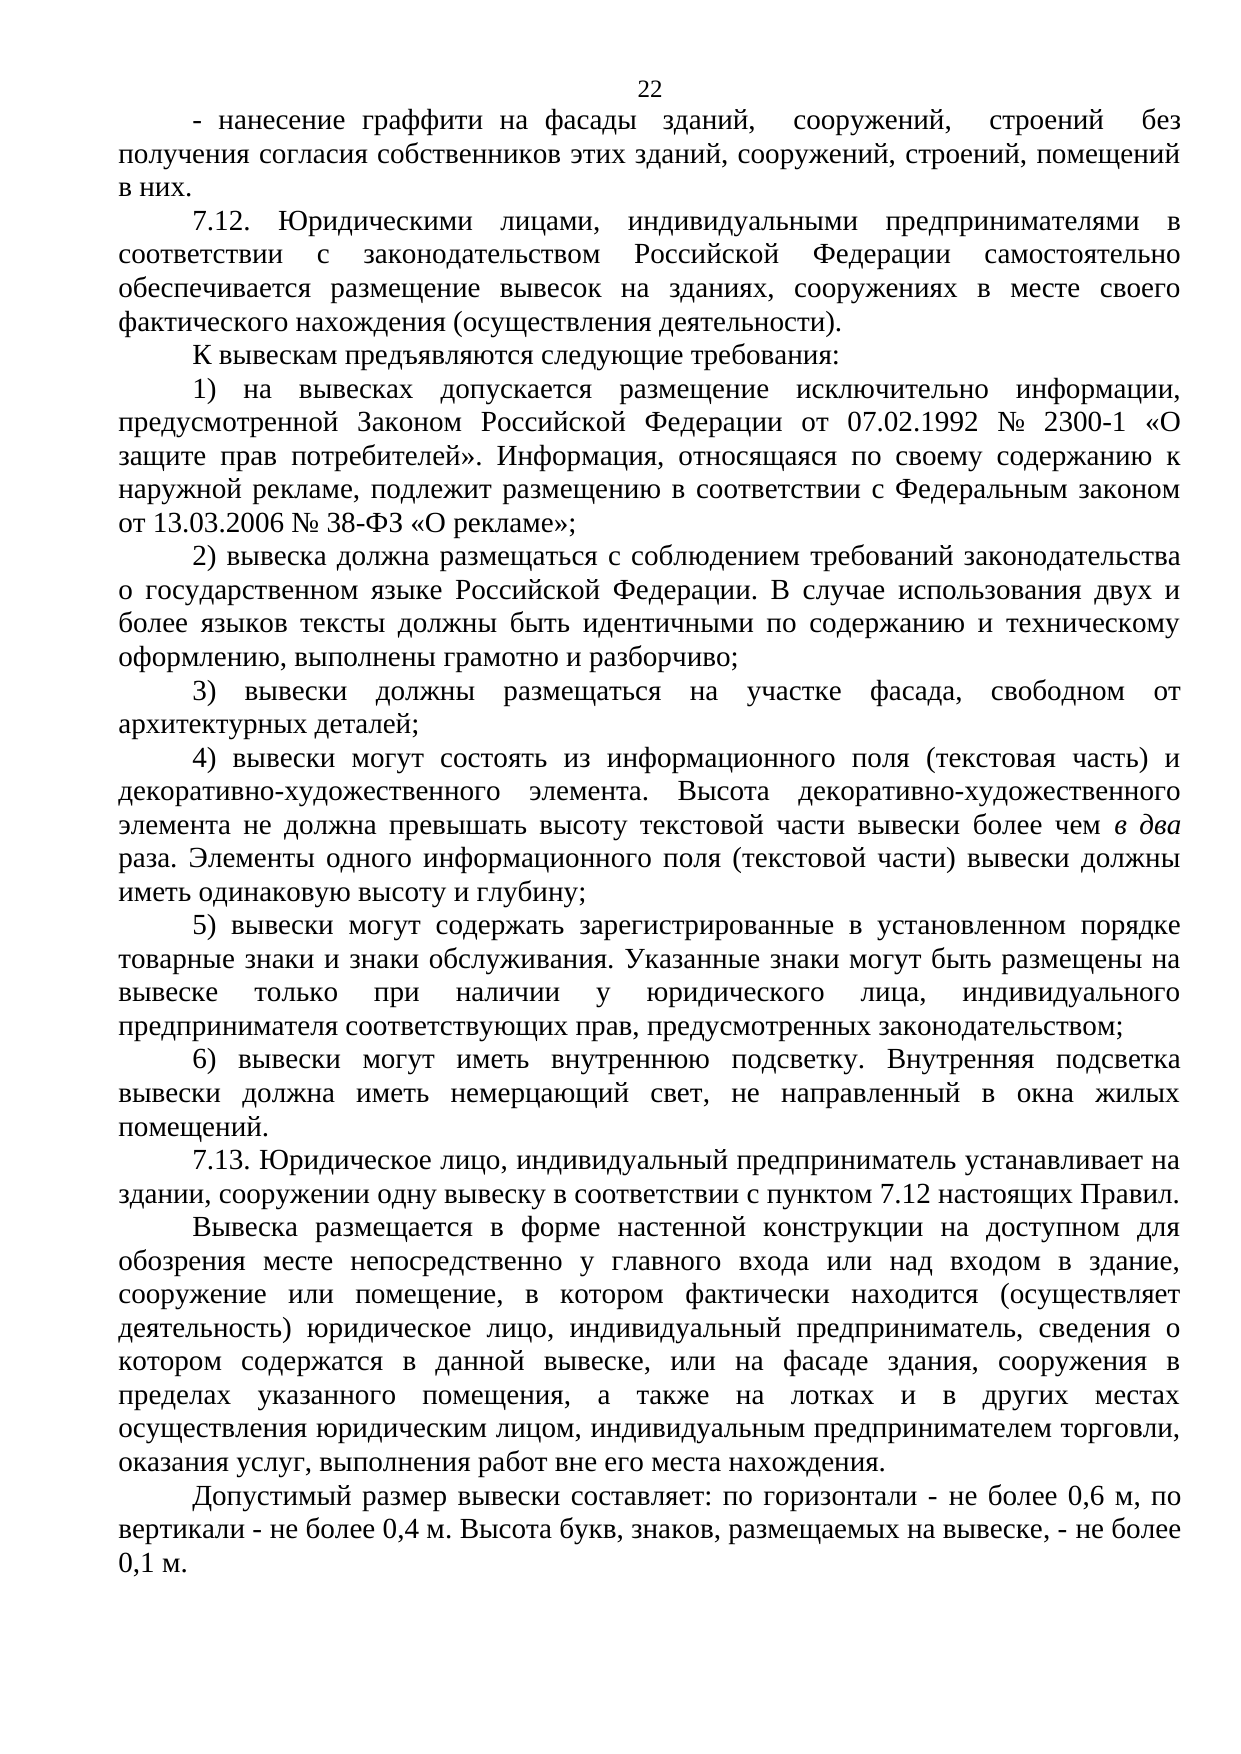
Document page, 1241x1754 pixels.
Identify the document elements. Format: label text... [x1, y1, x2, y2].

text 7.13. Юридическое лицо, индивидуальный предприниматель устанавливает на здании, сооружении одну вывеску в соответствии с пунктом 7.12 настоящих Правил. [118, 1142, 1181, 1209]
text 1) на вывесках допускается размещение исключительно информации, предусмотренной Законом Российской Федерации от 07.02.1992 № 2300-1 «О защите прав потребителей». Информация, относящаяся по своему содержанию к наружной рекламе, подлежит размещению в соответствии с Федеральным законом от 13.03.2006 № 38-ФЗ «О рекламе»; [118, 371, 1181, 538]
text 5) вывески могут содержать зарегистрированные в установленном порядке товарные знаки и знаки обслуживания. Указанные знаки могут быть размещены на вывеске только при наличии у юридического лица, индивидуального предпринимателя соответствующих прав, предусмотренных законодательством; [118, 907, 1181, 1042]
text - нанесение граффити на фасады зданий, сооружений, строений без получения согласия собственников этих зданий, сооружений, строений, помещений в них. [118, 102, 1181, 203]
text Вывеска размещается в форме настенной конструкции на доступном для обозрения месте непосредственно у главного входа или над входом в здание, сооружение или помещение, в котором фактически находится (осуществляет деятельность) юридическое лицо, индивидуальный предприниматель, сведения о котором содержатся в данной вывеске, или на фасаде здания, сооружения в пределах указанного помещения, а также на лотках и в других местах осуществления юридическим лицом, индивидуальным предпринимателем торговли, оказания услуг, выполнения работ вне его места нахождения. [118, 1209, 1181, 1478]
text 6) вывески могут иметь внутреннюю подсветку. Внутренняя подсветка вывески должна иметь немерцающий свет, не направленный в окна жилых помещений. [118, 1042, 1181, 1142]
text 2) вывеска должна размещаться с соблюдением требований законодательства о государственном языке Российской Федерации. В случае использования двух и более языков тексты должны быть идентичными по содержанию и техническому оформлению, выполнены грамотно и разборчиво; [118, 538, 1181, 673]
text 7.12. Юридическими лицами, индивидуальными предпринимателями в соответствии с законодательством Российской Федерации самостоятельно обеспечивается размещение вывесок на зданиях, сооружениях в месте своего фактического нахождения (осуществления деятельности). [118, 203, 1181, 337]
text Допустимый размер вывески составляет: по горизонтали - не более 0,6 м, по вертикали - не более 0,4 м. Высота букв, знаков, размещаемых на вывеске, - не более 0,1 м. [118, 1478, 1181, 1578]
text 3) вывески должны размещаться на участке фасада, свободном от архитектурных деталей; [118, 673, 1181, 740]
text К вывескам предъявляются следующие требования: [118, 337, 1181, 371]
text 4) вывески могут состоять из информационного поля (текстовая часть) и декоративно-художественного элемента. Высота декоративно-художественного элемента не должна превышать высоту текстовой части вывески более чем в два раза. Элементы одного информационного поля (текстовой части) вывески должны иметь одинаковую высоту и глубину; [118, 740, 1181, 907]
